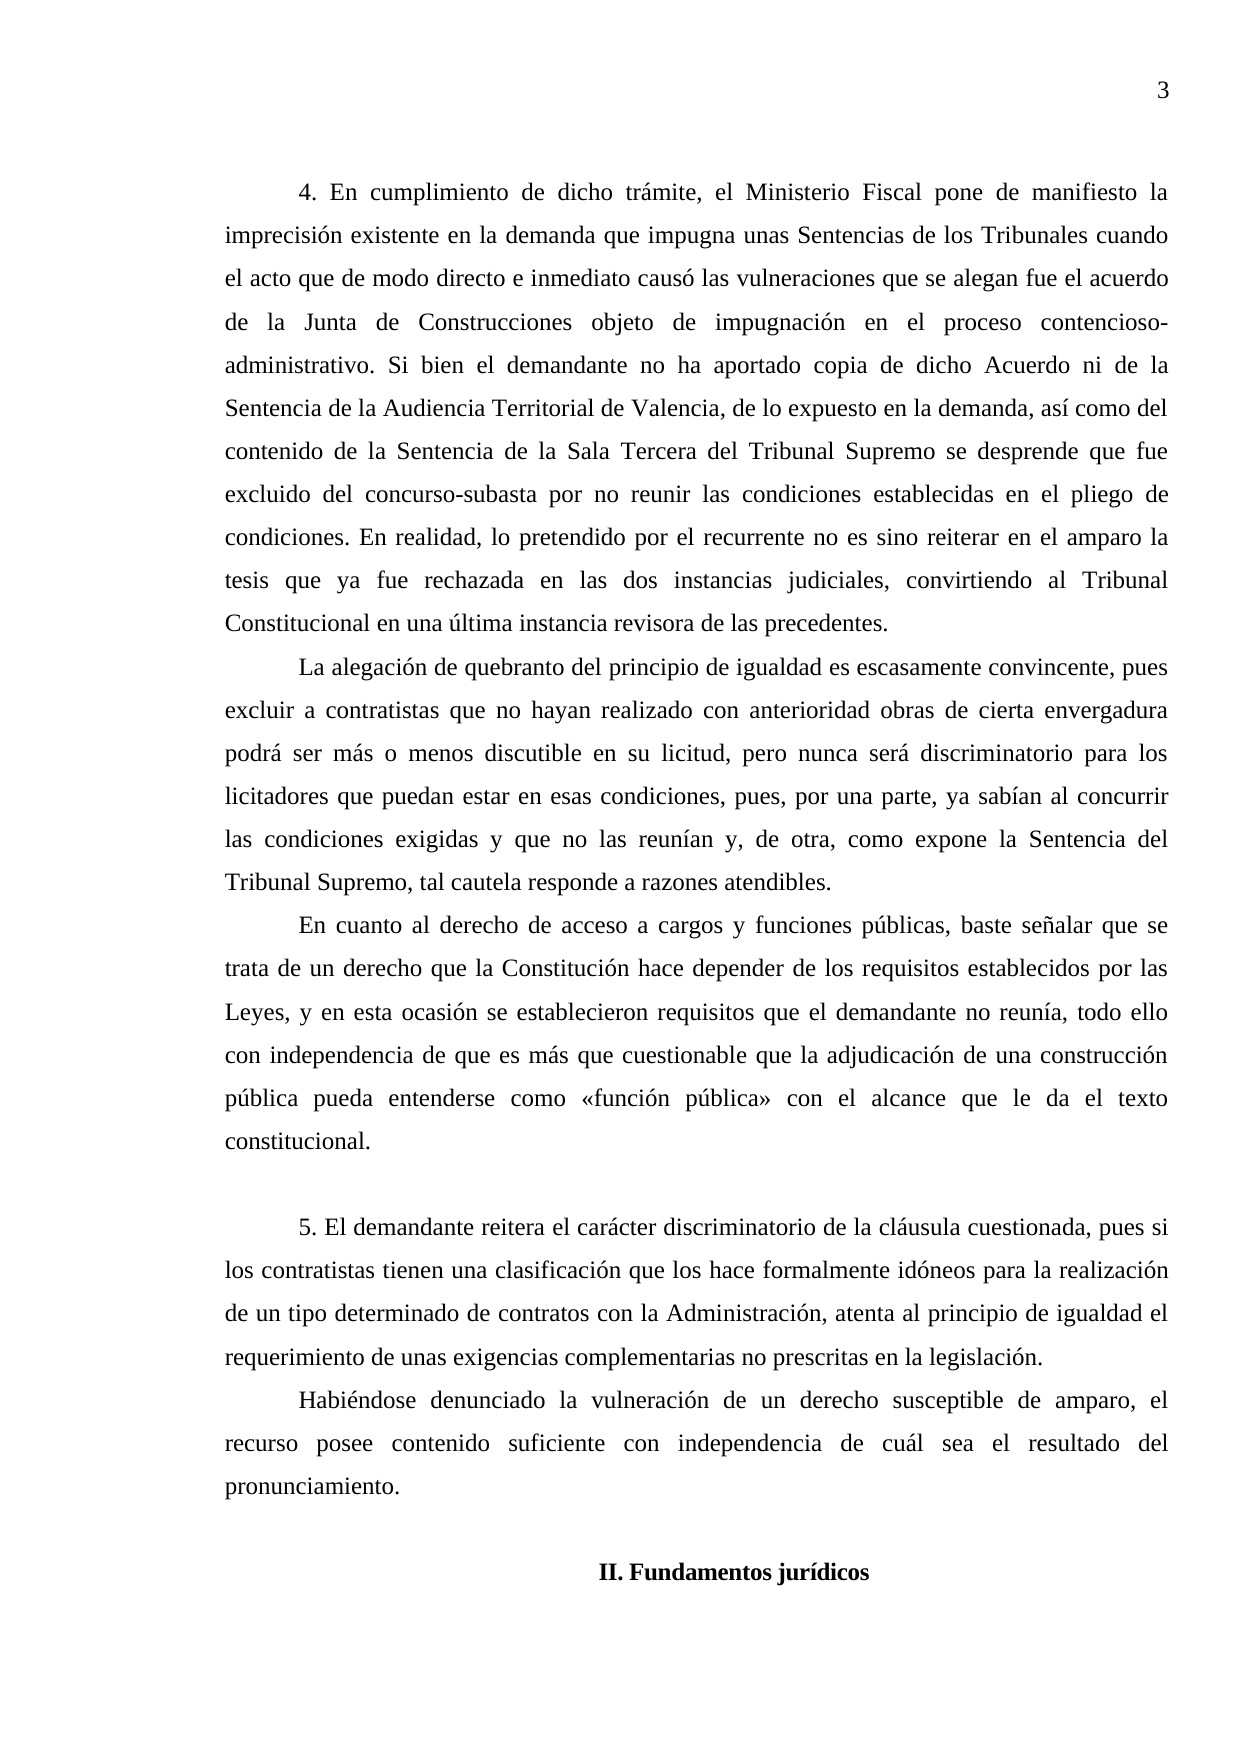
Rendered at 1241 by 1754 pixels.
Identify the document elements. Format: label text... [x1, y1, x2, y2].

text 5. El demandante reitera el carácter discriminatorio de la cláusula cuestionada, pues si los contratistas tienen una clasificación que los hace formalmente idóneos para la realización de un tipo determinado de contratos con la Administración, atenta al principio de igualdad el requerimiento de unas exigencias complementarias no prescritas en la legislación. [224, 1212, 1169, 1370]
text 4. En cumplimiento de dicho trámite, el Ministerio Fiscal pone de manifiesto la imprecisión existente en la demanda que impugna unas Sentencias de los Tribunales cuando el acto que de modo directo e inmediato causó las vulneraciones que se alegan fue el acuerdo de la Junta de Construcciones objeto de impugnación en el proceso contencioso-administrativo. Si bien el demandante no ha aportado copia de dicho Acuerdo ni de la Sentencia de la Audiencia Territorial de Valencia, de lo expuesto en la demanda, así como del contenido de la Sentencia de la Sala Tercera del Tribunal Supremo se desprende que fue excluido del concurso-subasta por no reunir las condiciones establecidas en el pliego de condiciones. En realidad, lo pretendido por el recurrente no es sino reiterar en el amparo la tesis que ya fue rechazada en las dos instancias judiciales, convirtiendo al Tribunal Constitucional en una última instancia revisora de las precedentes. [224, 177, 1169, 637]
text En cuanto al derecho de acceso a cargos y funciones públicas, baste señalar que se trata de un derecho que la Constitución hace depender de los requisitos establecidos por las Leyes, y en esta ocasión se establecieron requisitos que el demandante no reunía, todo ello con independencia de que es más que cuestionable que la adjudicación de una construcción pública pueda entenderse como «función pública» con el alcance que le da el texto constitucional. [224, 910, 1169, 1155]
subtitle II. Fundamentos jurídicos [224, 1557, 1169, 1586]
text La alegación de quebranto del principio de igualdad es escasamente convincente, pues excluir a contratistas que no hayan realizado con anterioridad obras de cierta envergadura podrá ser más o menos discutible en su licitud, pero nunca será discriminatorio para los licitadores que puedan estar en esas condiciones, pues, por una parte, ya sabían al concurrir las condiciones exigidas y que no las reunían y, de otra, como expone la Sentencia del Tribunal Supremo, tal cautela responde a razones atendibles. [224, 652, 1169, 896]
text Habiéndose denunciado la vulneración de un derecho susceptible de amparo, el recurso posee contenido suficiente con independencia de cuál sea el resultado del pronunciamiento. [224, 1385, 1169, 1500]
